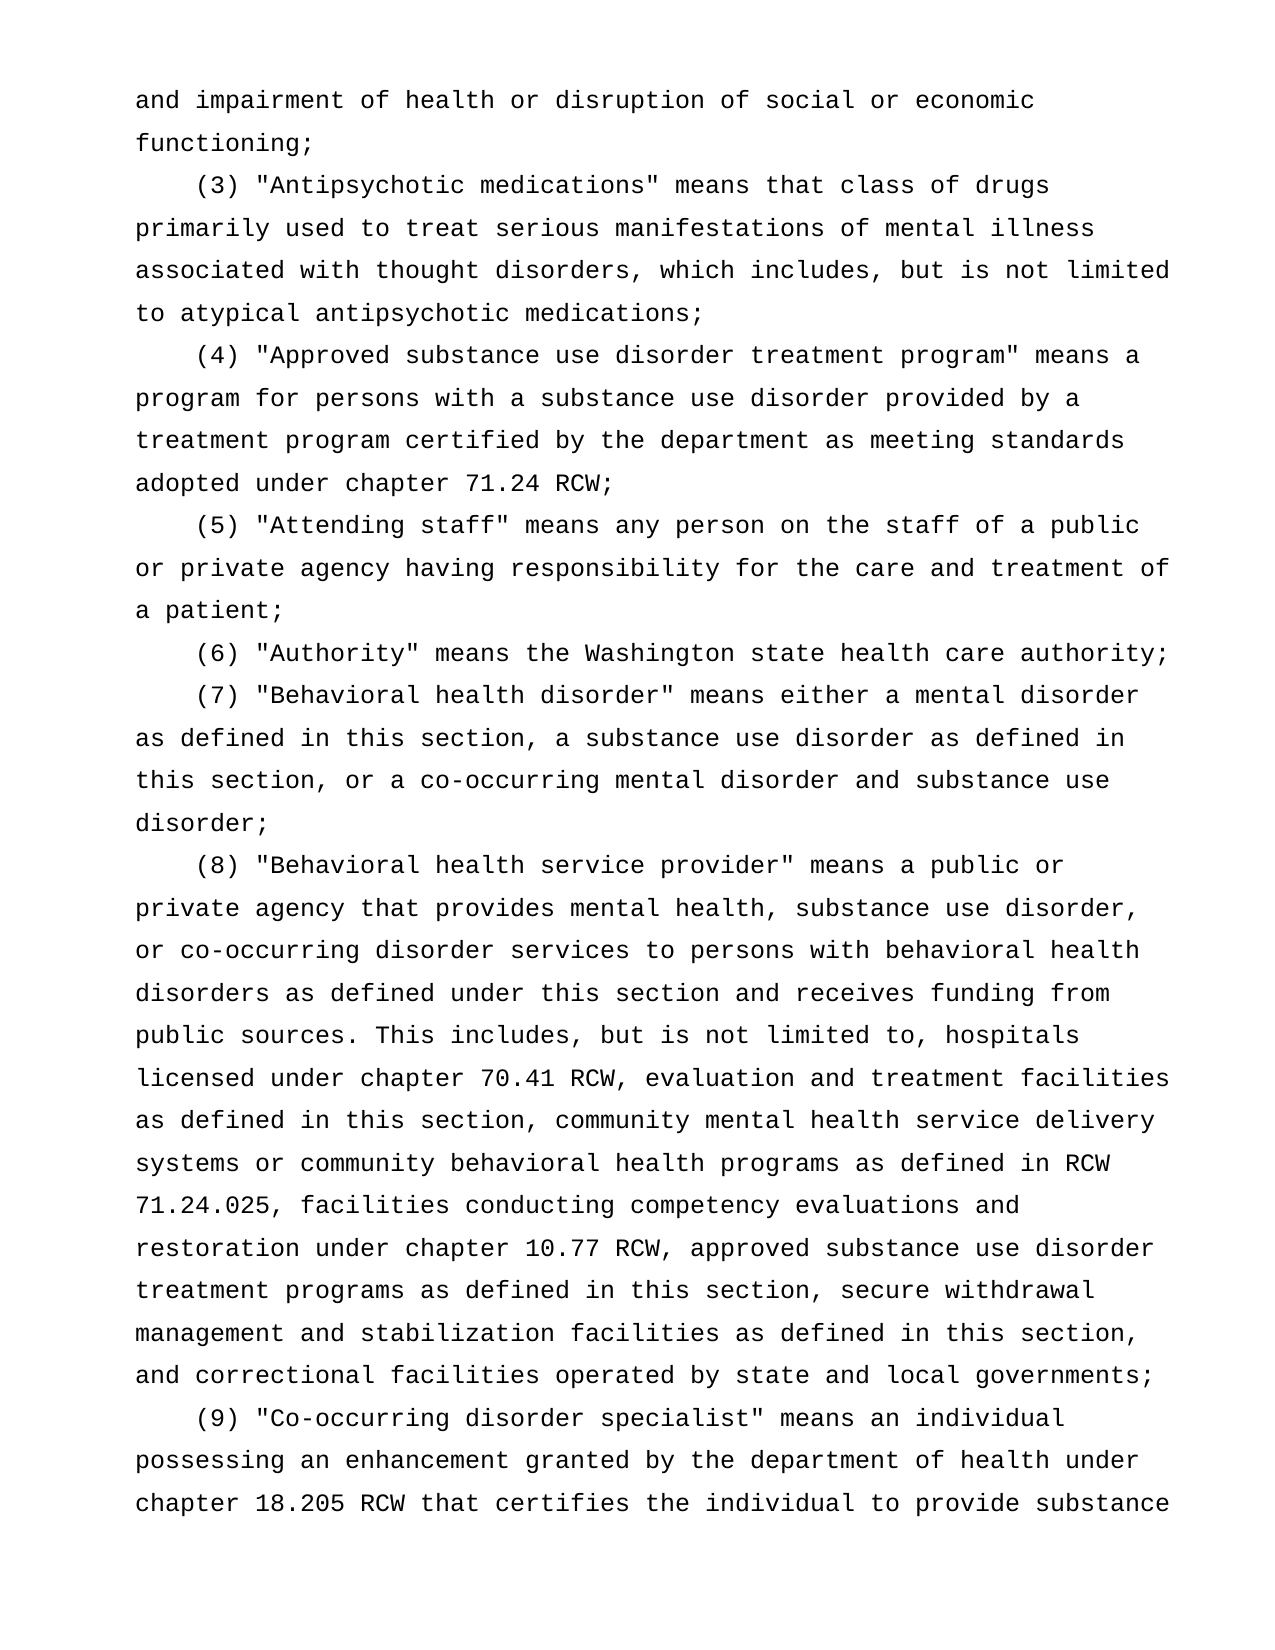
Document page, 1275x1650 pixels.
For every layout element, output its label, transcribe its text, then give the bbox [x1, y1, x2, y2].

text (7) "Behavioral health disorder" means either a mental disorder as defined in this section, a substance use disorder as defined in this section, or a co-occurring mental disorder and substance use disorder; [135, 670, 1170, 840]
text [135, 1392, 1170, 1520]
text (4) "Approved substance use disorder treatment program" means a program for persons with a substance use disorder provided by a treatment program certified by the department as meeting standards adopted under chapter 71.24 RCW; [135, 330, 1170, 500]
text (3) "Antipsychotic medications" means that class of drugs primarily used to treat serious manifestations of mental illness associated with thought disorders, which includes, but is not limited to atypical antipsychotic medications; [135, 160, 1170, 330]
text (8) "Behavioral health service provider" means a public or private agency that provides mental health, substance use disorder, or co-occurring disorder services to persons with behavioral health disorders as defined under this section and receives funding from public sources. This includes, but is not limited to, hospitals licensed under chapter 70.41 RCW, evaluation and treatment facilities as defined in this section, community mental health service delivery systems or community behavioral health programs as defined in RCW 71.24.025, facilities conducting competency evaluations and restoration under chapter 10.77 RCW, approved substance use disorder treatment programs as defined in this section, secure withdrawal management and stabilization facilities as defined in this section, and correctional facilities operated by state and local governments; [135, 840, 1170, 1392]
text (6) "Authority" means the Washington state health care authority; [135, 627, 1170, 670]
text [135, 75, 1170, 160]
text (5) "Attending staff" means any person on the staff of a public or private agency having responsibility for the care and treatment of a patient; [135, 500, 1170, 627]
